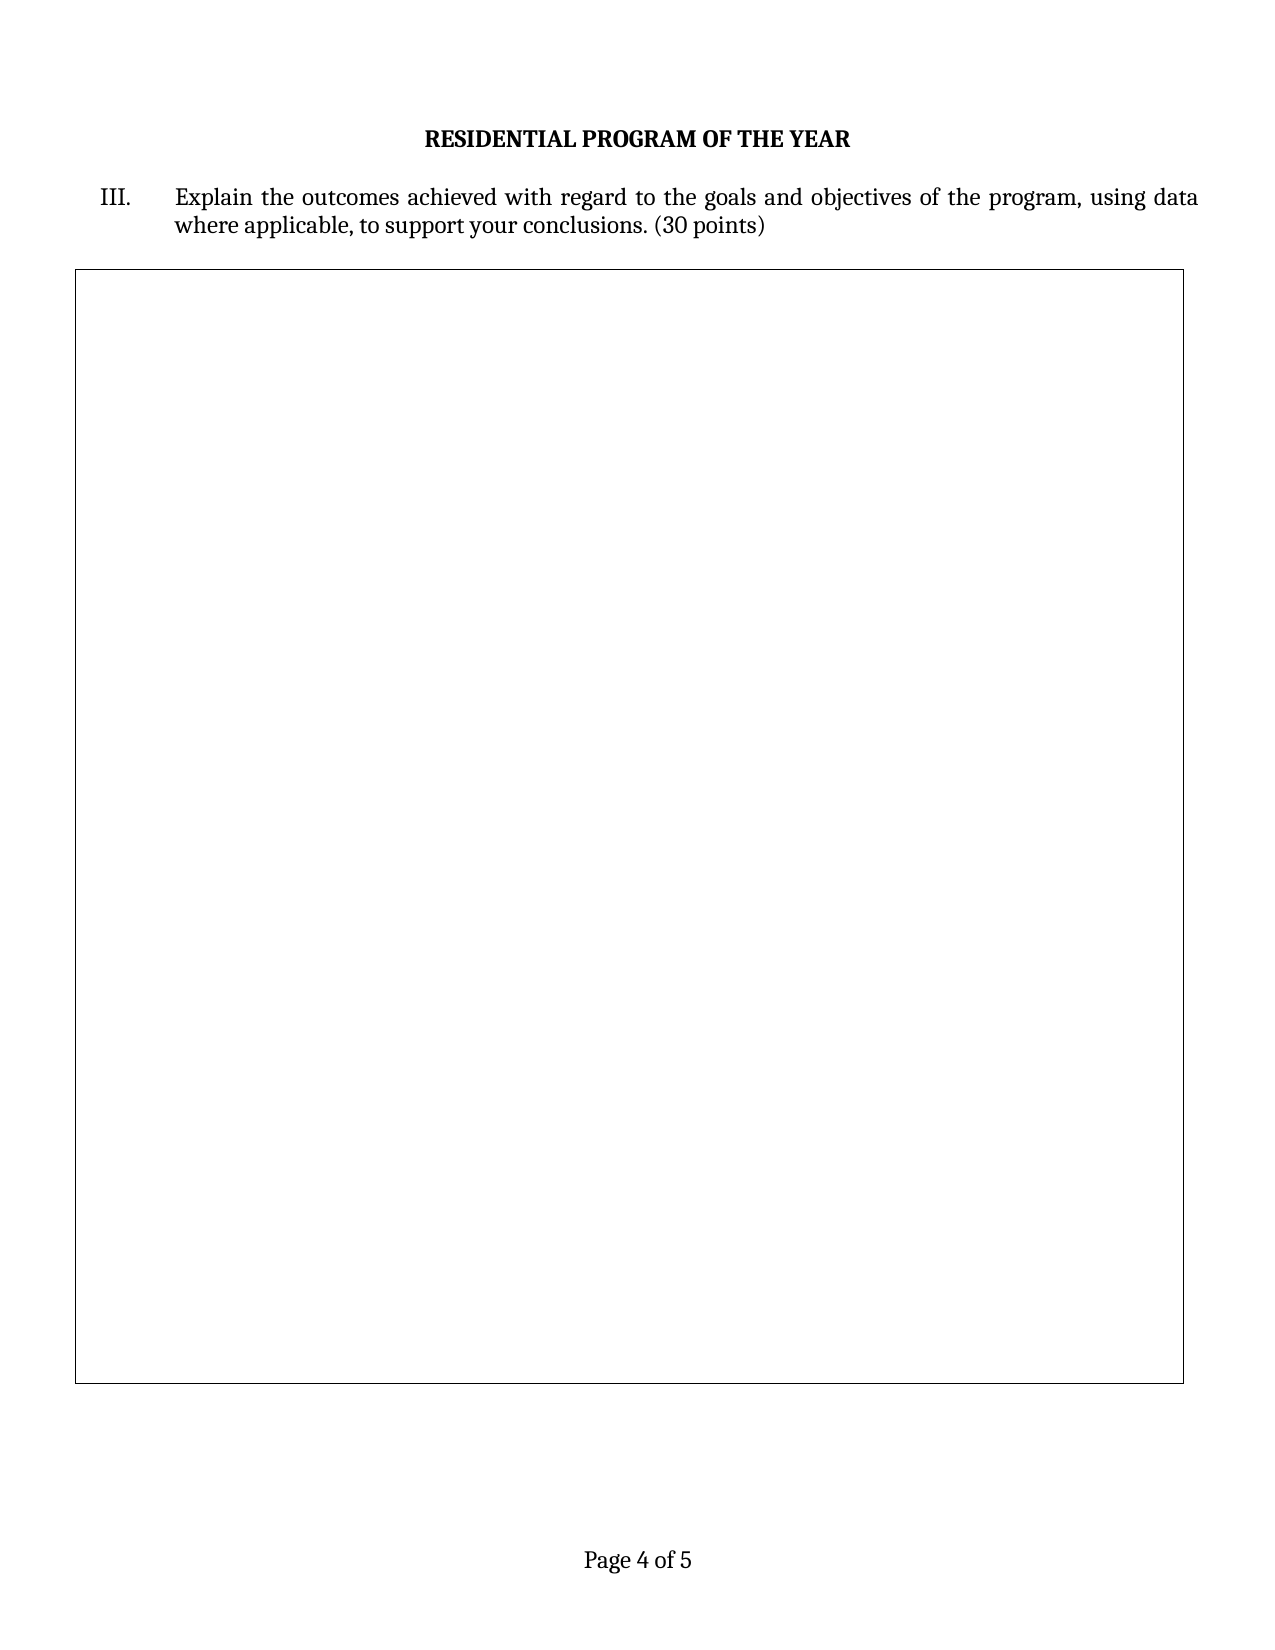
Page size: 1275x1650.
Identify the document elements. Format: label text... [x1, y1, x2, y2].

list Explain the outcomes achieved with regard to the goals and objectives of the program, using data where applicable, to support your conclusions. (30 points) [100, 182, 1200, 240]
text RESIDENTIAL PROGRAM OF THE YEAR [75, 125, 1200, 154]
